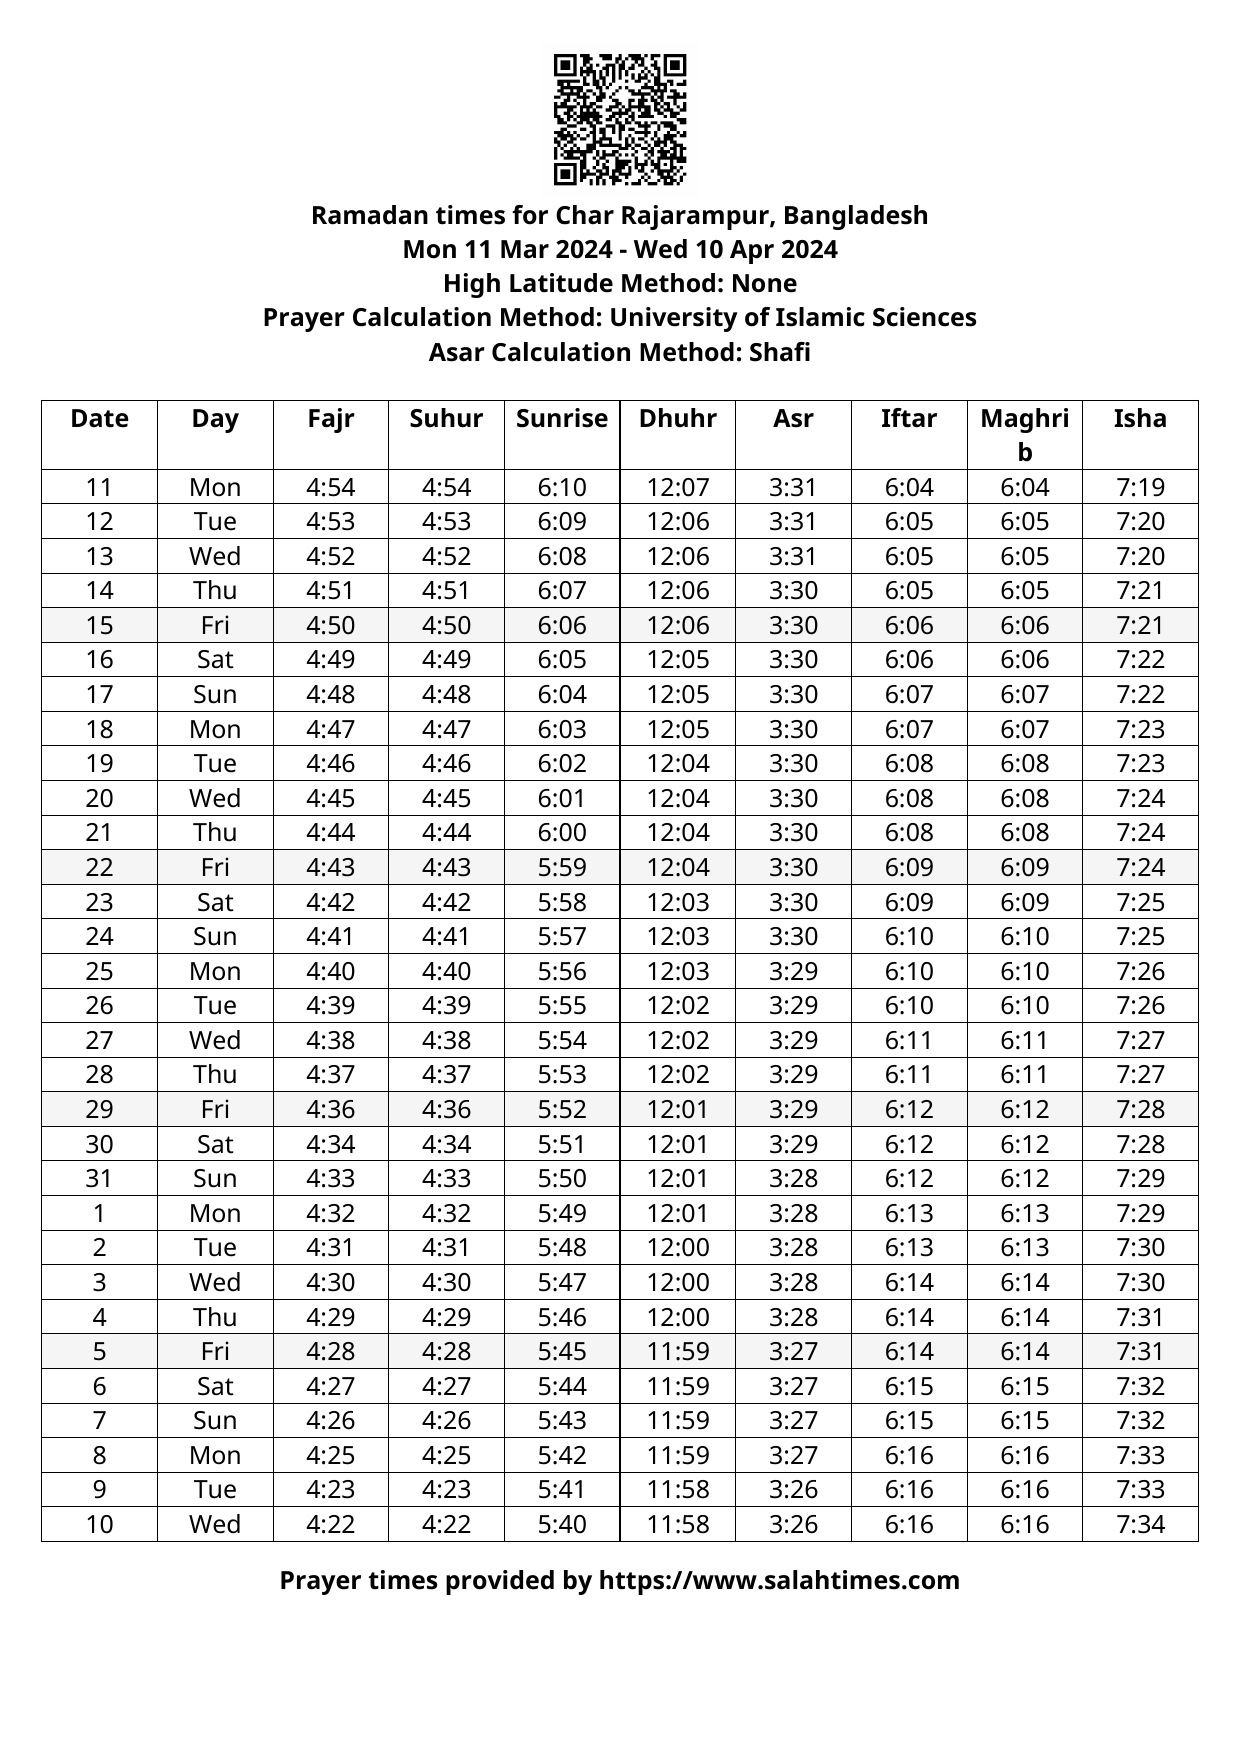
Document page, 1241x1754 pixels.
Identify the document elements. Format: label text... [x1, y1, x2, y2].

table_cell 6 [42, 1369, 157, 1402]
table_cell 10 [42, 1507, 157, 1541]
table_cell 6:10 [852, 919, 967, 953]
table_cell 12:02 [621, 989, 735, 1022]
table_cell 4:32 [389, 1196, 504, 1229]
table_cell 12:00 [621, 1300, 735, 1333]
table_cell Thu [158, 1058, 273, 1091]
table_cell 6:14 [852, 1300, 967, 1333]
table_cell 7:22 [1083, 677, 1198, 711]
table_cell 7:29 [1083, 1161, 1198, 1195]
table_cell 6:13 [852, 1196, 967, 1229]
table_cell 6:12 [968, 1161, 1082, 1195]
table_cell 3:26 [736, 1507, 851, 1541]
table_cell 3:30 [736, 850, 851, 884]
table_cell 3:30 [736, 677, 851, 711]
table_cell 9 [42, 1473, 157, 1506]
table_cell 4:40 [389, 954, 504, 987]
table_cell Tue [158, 746, 273, 780]
table_cell Fri [158, 1092, 273, 1126]
text Asar Calculation Method: Shafi [42, 334, 1198, 368]
table_cell 4:29 [389, 1300, 504, 1333]
table_cell 4:52 [274, 539, 388, 572]
table_header Suhur [389, 401, 504, 469]
table_cell 7:23 [1083, 712, 1198, 745]
table_cell 12:05 [621, 643, 735, 676]
table_cell 7:31 [1083, 1300, 1198, 1333]
table_cell 6:05 [852, 574, 967, 607]
table_cell 3:26 [736, 1473, 851, 1506]
table_cell 4:41 [274, 919, 388, 953]
table_cell 5:49 [505, 1196, 619, 1229]
table_cell 4:36 [389, 1092, 504, 1126]
table_cell 1 [42, 1196, 157, 1229]
table_cell 4:45 [274, 781, 388, 814]
table_cell 4:29 [274, 1300, 388, 1333]
table_cell 4:31 [389, 1231, 504, 1264]
table_cell 6:07 [852, 677, 967, 711]
table_cell 7:24 [1083, 781, 1198, 814]
table_cell 6:07 [505, 574, 619, 607]
table_cell 4:30 [389, 1265, 504, 1299]
table_cell Mon [158, 1196, 273, 1229]
table_cell 6:14 [968, 1334, 1082, 1368]
table_cell 30 [42, 1127, 157, 1160]
table_cell 4:22 [274, 1507, 388, 1541]
table_cell 7:20 [1083, 539, 1198, 572]
table_cell 4:39 [274, 989, 388, 1022]
table_cell 6:13 [968, 1231, 1082, 1264]
table_cell 4:26 [389, 1404, 504, 1437]
table_cell 6:09 [968, 885, 1082, 918]
table_cell 18 [42, 712, 157, 745]
table_cell 4:30 [274, 1265, 388, 1299]
table_cell 11 [42, 470, 157, 503]
table_cell 25 [42, 954, 157, 987]
table_cell 4:48 [389, 677, 504, 711]
table_cell 5:58 [505, 885, 619, 918]
table_cell 6:08 [852, 816, 967, 849]
table_cell 5:42 [505, 1438, 619, 1472]
table_cell 27 [42, 1023, 157, 1057]
table_cell 4:41 [389, 919, 504, 953]
table_cell 7:26 [1083, 954, 1198, 987]
table_cell 12:00 [621, 1231, 735, 1264]
table_cell 6:11 [852, 1058, 967, 1091]
table_cell 4:25 [389, 1438, 504, 1472]
table_cell 6:16 [852, 1507, 967, 1541]
table_header Isha [1083, 401, 1198, 469]
table_cell 12:01 [621, 1092, 735, 1126]
table_cell 7:30 [1083, 1231, 1198, 1264]
table_cell 19 [42, 746, 157, 780]
table_cell 4:36 [274, 1092, 388, 1126]
table_cell 14 [42, 574, 157, 607]
table_cell 7:19 [1083, 470, 1198, 503]
table_cell 6:14 [852, 1265, 967, 1299]
table_cell 6:16 [968, 1473, 1082, 1506]
table_cell Wed [158, 1023, 273, 1057]
table_cell 12:01 [621, 1161, 735, 1195]
table_cell 6:05 [968, 539, 1082, 572]
table_cell 6:13 [968, 1196, 1082, 1229]
table_cell 4:28 [389, 1334, 504, 1368]
table_cell 4:37 [274, 1058, 388, 1091]
table_cell 6:09 [505, 504, 619, 538]
table_cell 7:24 [1083, 850, 1198, 884]
table_cell 26 [42, 989, 157, 1022]
table_cell 6:16 [852, 1473, 967, 1506]
table_cell 7:27 [1083, 1058, 1198, 1091]
table_cell 5:57 [505, 919, 619, 953]
table_cell 12:03 [621, 954, 735, 987]
table_cell 2 [42, 1231, 157, 1264]
table_cell 3:31 [736, 470, 851, 503]
table_cell 7:28 [1083, 1127, 1198, 1160]
table_cell 7 [42, 1404, 157, 1437]
table_cell 7:26 [1083, 989, 1198, 1022]
table_cell 6:06 [852, 608, 967, 642]
table_cell 3:30 [736, 608, 851, 642]
table_cell 6:12 [852, 1092, 967, 1126]
table_cell 4:46 [274, 746, 388, 780]
table_cell 12:04 [621, 781, 735, 814]
table_cell 6:10 [852, 954, 967, 987]
table_cell 3:27 [736, 1438, 851, 1472]
table_cell 4:50 [274, 608, 388, 642]
table_cell 5:45 [505, 1334, 619, 1368]
table_cell 4:49 [274, 643, 388, 676]
table_cell 4:50 [389, 608, 504, 642]
table_cell 6:08 [968, 816, 1082, 849]
table_cell 3:31 [736, 539, 851, 572]
table_cell 3:30 [736, 885, 851, 918]
table_cell 3:31 [736, 504, 851, 538]
table_cell Sat [158, 1369, 273, 1402]
table_cell 3:28 [736, 1231, 851, 1264]
table_cell 5:51 [505, 1127, 619, 1160]
table_cell 6:15 [968, 1369, 1082, 1402]
table_cell Wed [158, 781, 273, 814]
table_cell 3:28 [736, 1300, 851, 1333]
table_cell 6:04 [852, 470, 967, 503]
table_cell 6:01 [505, 781, 619, 814]
table_cell 6:10 [968, 954, 1082, 987]
table_cell Thu [158, 574, 273, 607]
text High Latitude Method: None [42, 266, 1198, 300]
table_cell 4 [42, 1300, 157, 1333]
table_cell 6:09 [968, 850, 1082, 884]
table_header Sunrise [505, 401, 619, 469]
table_cell 4:40 [274, 954, 388, 987]
table_cell 6:07 [852, 712, 967, 745]
table_cell 7:25 [1083, 885, 1198, 918]
table_cell 4:22 [389, 1507, 504, 1541]
table_cell 3 [42, 1265, 157, 1299]
table_cell 6:05 [968, 504, 1082, 538]
table_cell 12:04 [621, 746, 735, 780]
table_cell 6:04 [968, 470, 1082, 503]
table_cell 6:06 [505, 608, 619, 642]
table_cell Fri [158, 1334, 273, 1368]
table_cell 6:16 [968, 1438, 1082, 1472]
table_cell 3:28 [736, 1161, 851, 1195]
table_cell 4:45 [389, 781, 504, 814]
table_cell 3:29 [736, 1127, 851, 1160]
table_cell 6:14 [968, 1265, 1082, 1299]
table_cell 5:55 [505, 989, 619, 1022]
table_cell 6:05 [968, 574, 1082, 607]
table_cell 6:12 [968, 1127, 1082, 1160]
table_cell 5:40 [505, 1507, 619, 1541]
table_cell 11:59 [621, 1404, 735, 1437]
table_cell 7:30 [1083, 1265, 1198, 1299]
table_cell 6:09 [852, 850, 967, 884]
table_cell 4:52 [389, 539, 504, 572]
table_cell 6:10 [852, 989, 967, 1022]
table_cell 12:03 [621, 919, 735, 953]
table_cell 12:06 [621, 539, 735, 572]
table_cell 4:33 [274, 1161, 388, 1195]
table_cell 3:29 [736, 1092, 851, 1126]
table_cell 5:54 [505, 1023, 619, 1057]
table_cell 6:09 [852, 885, 967, 918]
table_cell 5:46 [505, 1300, 619, 1333]
table_cell 5:59 [505, 850, 619, 884]
table_cell 23 [42, 885, 157, 918]
table_header Day [158, 401, 273, 469]
table_cell 16 [42, 643, 157, 676]
table_cell 3:30 [736, 816, 851, 849]
table_cell 6:16 [968, 1507, 1082, 1541]
table_cell Tue [158, 1231, 273, 1264]
table_cell 4:34 [389, 1127, 504, 1160]
table_cell 5:52 [505, 1092, 619, 1126]
table_cell Tue [158, 989, 273, 1022]
table_cell 3:30 [736, 781, 851, 814]
table_cell 7:31 [1083, 1334, 1198, 1368]
table_cell 6:00 [505, 816, 619, 849]
table_cell 4:38 [389, 1023, 504, 1057]
table_cell 12:05 [621, 712, 735, 745]
table_cell 3:30 [736, 746, 851, 780]
table_cell 6:14 [968, 1300, 1082, 1333]
table_cell 6:11 [968, 1058, 1082, 1091]
table_cell 7:33 [1083, 1438, 1198, 1472]
table_cell 4:42 [389, 885, 504, 918]
table_cell 5:48 [505, 1231, 619, 1264]
table_cell 4:27 [389, 1369, 504, 1402]
table_cell 6:12 [852, 1161, 967, 1195]
table_cell 29 [42, 1092, 157, 1126]
table_cell 4:37 [389, 1058, 504, 1091]
table_cell 7:25 [1083, 919, 1198, 953]
table_header Dhuhr [621, 401, 735, 469]
table_cell 6:10 [968, 919, 1082, 953]
table_cell Sat [158, 643, 273, 676]
table_cell Mon [158, 712, 273, 745]
table_cell 6:05 [852, 539, 967, 572]
picture [542, 41, 699, 198]
table_cell 3:30 [736, 712, 851, 745]
table_cell 12:03 [621, 885, 735, 918]
table_cell 7:22 [1083, 643, 1198, 676]
table_cell Sun [158, 1161, 273, 1195]
table_cell 6:08 [852, 781, 967, 814]
table_cell 5:41 [505, 1473, 619, 1506]
table_cell 6:08 [968, 781, 1082, 814]
table_cell 12:06 [621, 504, 735, 538]
table_header Iftar [852, 401, 967, 469]
table_cell 11:58 [621, 1507, 735, 1541]
table_cell 4:49 [389, 643, 504, 676]
table_cell 3:28 [736, 1265, 851, 1299]
table_cell 4:42 [274, 885, 388, 918]
table_cell 6:14 [852, 1334, 967, 1368]
table_cell 12 [42, 504, 157, 538]
table_cell 5:44 [505, 1369, 619, 1402]
table_cell 6:05 [852, 504, 967, 538]
table_cell 4:39 [389, 989, 504, 1022]
table_cell 6:15 [852, 1404, 967, 1437]
table_cell 4:44 [389, 816, 504, 849]
table_cell 13 [42, 539, 157, 572]
table_cell 11:59 [621, 1438, 735, 1472]
table_cell Thu [158, 816, 273, 849]
table_cell 3:27 [736, 1404, 851, 1437]
table_cell 7:20 [1083, 504, 1198, 538]
table_cell 4:44 [274, 816, 388, 849]
table_cell 3:27 [736, 1334, 851, 1368]
table_header Fajr [274, 401, 388, 469]
table_cell 7:27 [1083, 1023, 1198, 1057]
table_cell 7:32 [1083, 1404, 1198, 1437]
table_cell 3:30 [736, 643, 851, 676]
table_cell 4:53 [389, 504, 504, 538]
table_cell Tue [158, 504, 273, 538]
table_cell 6:04 [505, 677, 619, 711]
table_cell Mon [158, 470, 273, 503]
table_cell 4:34 [274, 1127, 388, 1160]
table_cell 6:16 [852, 1438, 967, 1472]
table_cell 4:51 [389, 574, 504, 607]
table_cell Fri [158, 850, 273, 884]
table_cell 3:29 [736, 954, 851, 987]
table_cell Sat [158, 1127, 273, 1160]
table_cell 7:28 [1083, 1092, 1198, 1126]
table_cell 6:11 [968, 1023, 1082, 1057]
table_cell 11:58 [621, 1473, 735, 1506]
table_cell 12:00 [621, 1265, 735, 1299]
table_cell 7:24 [1083, 816, 1198, 849]
table_cell 7:32 [1083, 1369, 1198, 1402]
table_cell 21 [42, 816, 157, 849]
text Prayer Calculation Method: University of Islamic Sciences [42, 300, 1198, 334]
table_cell 4:54 [389, 470, 504, 503]
table_cell 12:02 [621, 1023, 735, 1057]
table_cell 12:05 [621, 677, 735, 711]
table_cell Sat [158, 885, 273, 918]
table_header Maghrib [968, 401, 1082, 469]
table_cell 24 [42, 919, 157, 953]
table_cell 4:32 [274, 1196, 388, 1229]
table_cell 6:07 [968, 677, 1082, 711]
table_cell 4:48 [274, 677, 388, 711]
table_cell 7:21 [1083, 574, 1198, 607]
table_cell 4:23 [389, 1473, 504, 1506]
table_cell Wed [158, 1265, 273, 1299]
table_cell Wed [158, 1507, 273, 1541]
table_cell Sun [158, 1404, 273, 1437]
table_cell 12:06 [621, 574, 735, 607]
table_cell 6:03 [505, 712, 619, 745]
table_cell 4:33 [389, 1161, 504, 1195]
table_cell 6:08 [505, 539, 619, 572]
table_cell 12:01 [621, 1196, 735, 1229]
table_cell 4:53 [274, 504, 388, 538]
table_cell 6:06 [852, 643, 967, 676]
table_cell 3:28 [736, 1196, 851, 1229]
table_cell 12:01 [621, 1127, 735, 1160]
table_cell 4:43 [274, 850, 388, 884]
table_cell 4:47 [274, 712, 388, 745]
table_cell 5:56 [505, 954, 619, 987]
table_cell 6:10 [968, 989, 1082, 1022]
table_cell 7:23 [1083, 746, 1198, 780]
table_cell 5:43 [505, 1404, 619, 1437]
table_cell 4:43 [389, 850, 504, 884]
table_cell 6:06 [968, 643, 1082, 676]
table_cell 11:59 [621, 1369, 735, 1402]
table_cell 3:27 [736, 1369, 851, 1402]
table_cell 3:30 [736, 574, 851, 607]
table_cell Fri [158, 608, 273, 642]
table_cell 6:15 [968, 1404, 1082, 1437]
table_cell 28 [42, 1058, 157, 1091]
table_cell 20 [42, 781, 157, 814]
table_cell 4:46 [389, 746, 504, 780]
table_cell 6:07 [968, 712, 1082, 745]
table_cell 6:02 [505, 746, 619, 780]
table_cell 6:15 [852, 1369, 967, 1402]
table_cell 15 [42, 608, 157, 642]
table_cell 7:21 [1083, 608, 1198, 642]
table_cell 6:06 [968, 608, 1082, 642]
table_cell 8 [42, 1438, 157, 1472]
table_cell 17 [42, 677, 157, 711]
table_cell 11:59 [621, 1334, 735, 1368]
table_cell 5:50 [505, 1161, 619, 1195]
text Ramadan times for Char Rajarampur, Bangladesh [42, 198, 1198, 232]
table_cell 4:28 [274, 1334, 388, 1368]
table_cell Mon [158, 954, 273, 987]
table_cell 6:05 [505, 643, 619, 676]
table_cell 12:04 [621, 850, 735, 884]
table_cell 4:47 [389, 712, 504, 745]
table_cell 5:53 [505, 1058, 619, 1091]
table_cell 5 [42, 1334, 157, 1368]
table_cell Thu [158, 1300, 273, 1333]
table_cell 7:29 [1083, 1196, 1198, 1229]
table_cell 4:27 [274, 1369, 388, 1402]
table_cell 6:13 [852, 1231, 967, 1264]
table_cell Mon [158, 1438, 273, 1472]
table_cell 7:34 [1083, 1507, 1198, 1541]
table_cell 3:29 [736, 989, 851, 1022]
table_cell 7:33 [1083, 1473, 1198, 1506]
table_cell Sun [158, 677, 273, 711]
table_cell 12:02 [621, 1058, 735, 1091]
table_cell 22 [42, 850, 157, 884]
table_cell 6:12 [852, 1127, 967, 1160]
table_cell 4:38 [274, 1023, 388, 1057]
table_cell 6:12 [968, 1092, 1082, 1126]
table_cell Tue [158, 1473, 273, 1506]
table_cell Sun [158, 919, 273, 953]
table_cell 4:51 [274, 574, 388, 607]
table_header Asr [736, 401, 851, 469]
table_cell 6:11 [852, 1023, 967, 1057]
table_cell 4:54 [274, 470, 388, 503]
table_cell 3:29 [736, 1058, 851, 1091]
table_cell 12:04 [621, 816, 735, 849]
table_cell Wed [158, 539, 273, 572]
table_cell 4:26 [274, 1404, 388, 1437]
table_header Date [42, 401, 157, 469]
table_cell 31 [42, 1161, 157, 1195]
table_cell 6:08 [968, 746, 1082, 780]
table_cell 5:47 [505, 1265, 619, 1299]
table_cell 4:25 [274, 1438, 388, 1472]
table_cell 12:07 [621, 470, 735, 503]
text Mon 11 Mar 2024 - Wed 10 Apr 2024 [42, 232, 1198, 266]
table_cell 6:08 [852, 746, 967, 780]
table_cell 3:30 [736, 919, 851, 953]
table_cell 4:23 [274, 1473, 388, 1506]
table_cell 3:29 [736, 1023, 851, 1057]
text Prayer times provided by https://www.salahtimes.com [42, 1563, 1198, 1597]
table_cell 4:31 [274, 1231, 388, 1264]
table_cell 6:10 [505, 470, 619, 503]
table_cell 12:06 [621, 608, 735, 642]
